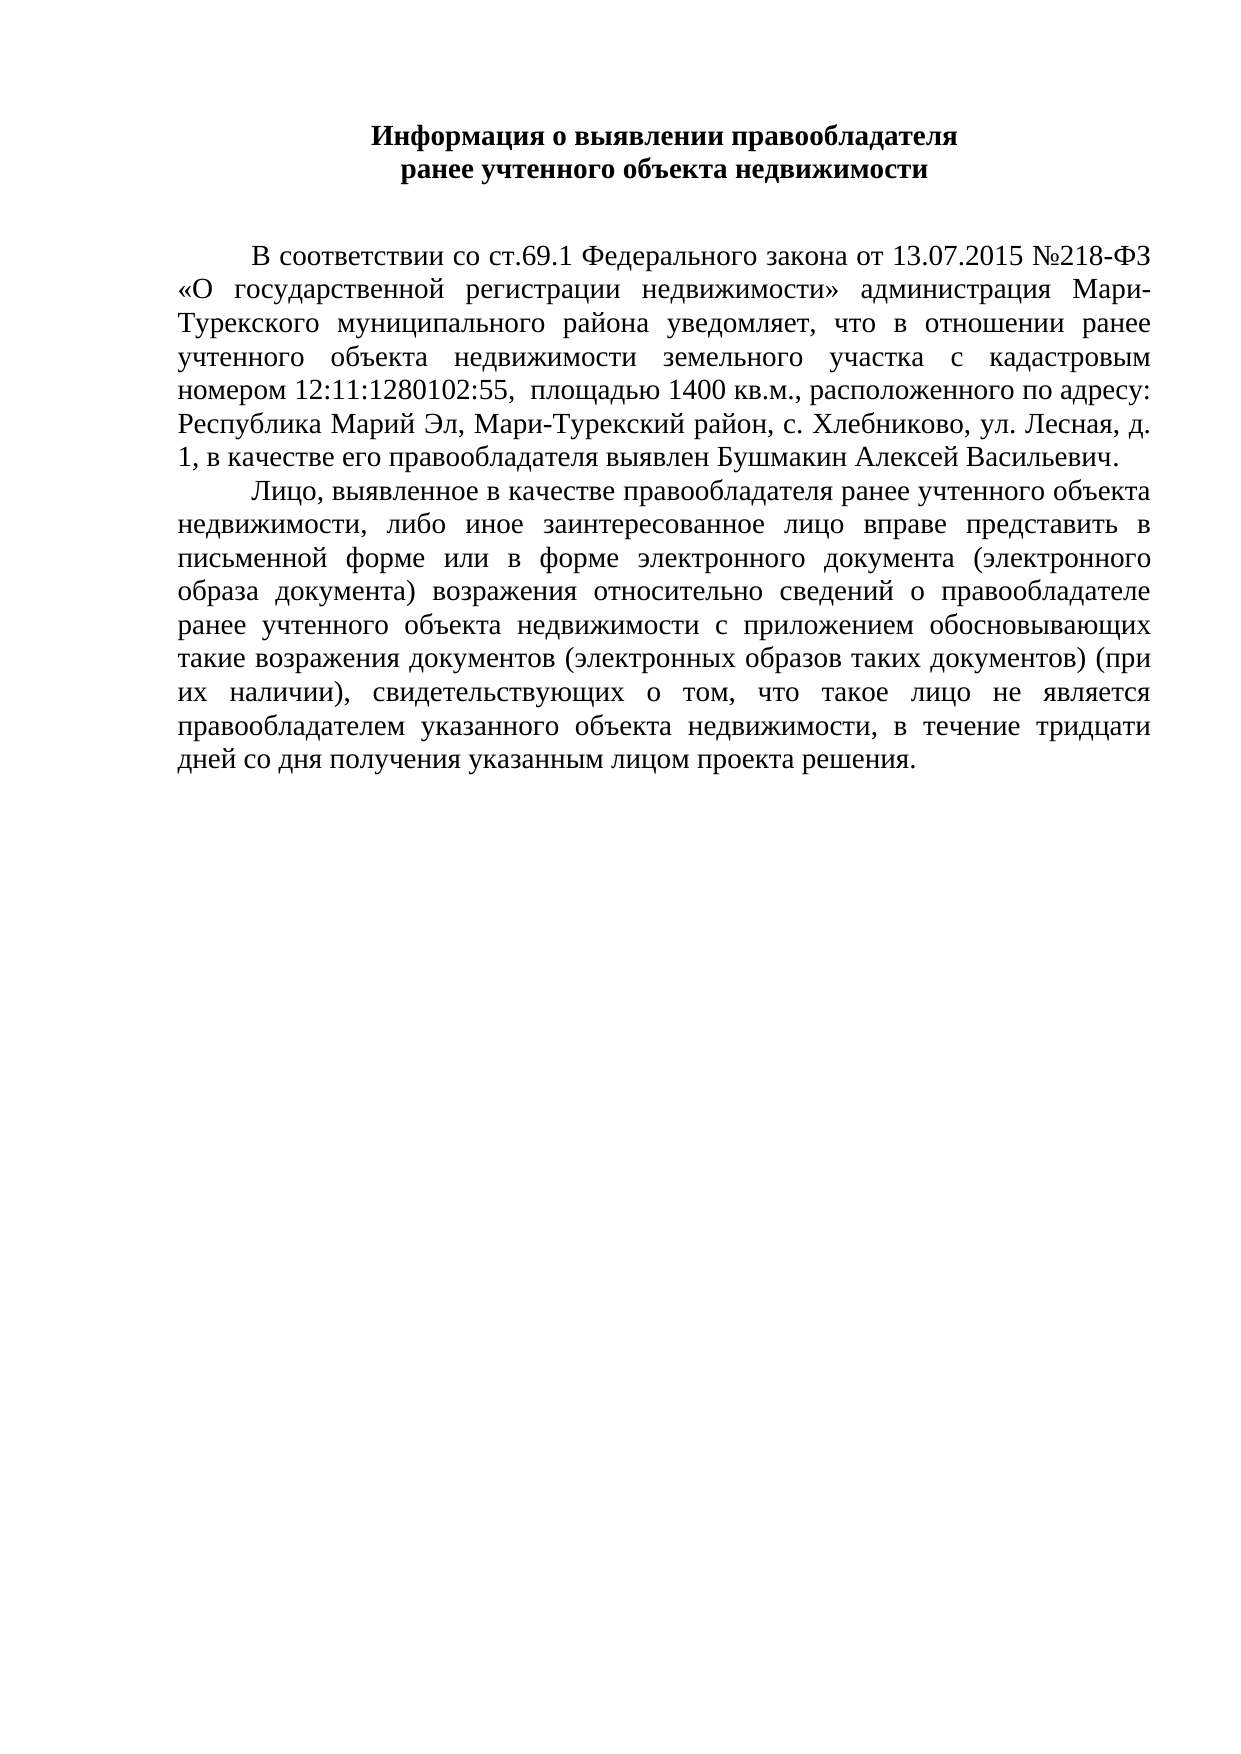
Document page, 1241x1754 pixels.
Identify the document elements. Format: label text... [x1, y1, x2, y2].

text Лицо, выявленное в качестве правообладателя ранее учтенного объекта недвижимости, либо иное заинтересованное лицо вправе представить в письменной форме или в форме электронного документа (электронного образа документа) возражения относительно сведений о правообладателе ранее учтенного объекта недвижимости с приложением обосновывающих такие возражения документов (электронных образов таких документов) (при их наличии), свидетельствующих о том, что такое лицо не является правообладателем указанного объекта недвижимости, в течение тридцати дней со дня получения указанным лицом проекта решения. [177, 473, 1152, 775]
text Информация о выявлении правообладателя [177, 118, 1152, 152]
text В соответствии со ст.69.1 Федерального закона от 13.07.2015 №218-ФЗ «О государственной регистрации недвижимости» администрация Мари-Турекского муниципального района уведомляет, что в отношении ранее учтенного объекта недвижимости земельного участка с кадастровым номером 12:11:1280102:55, площадью 1400 кв.м., расположенного по адресу: Республика Марий Эл, Мари-Турекский район, с. Хлебниково, ул. Лесная, д. 1, в качестве его правообладателя выявлен Бушмакин Алексей Васильевич. [177, 238, 1152, 473]
text ранее учтенного объекта недвижимости [177, 152, 1152, 185]
